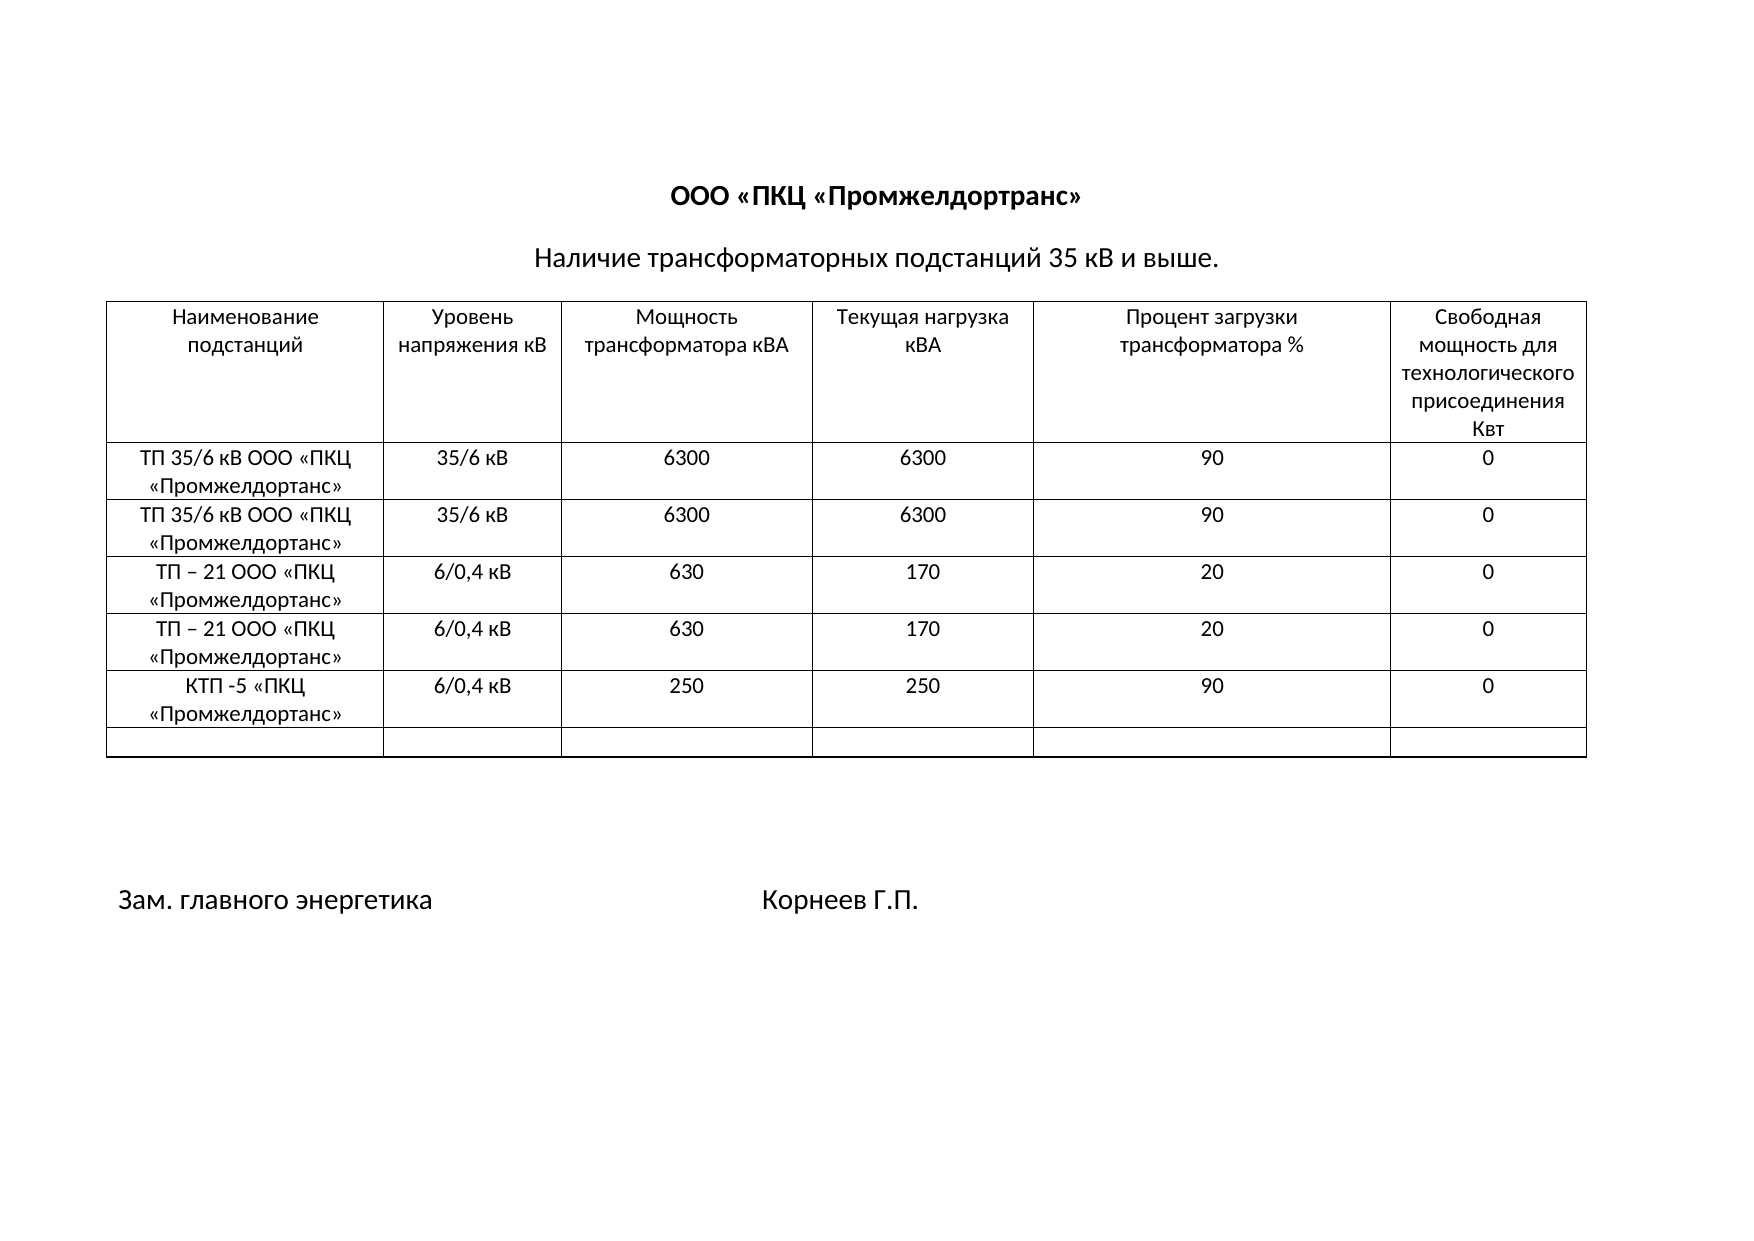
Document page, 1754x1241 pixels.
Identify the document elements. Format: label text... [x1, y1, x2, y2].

table_header Свободная мощность для технологического присоединения Квт [1391, 302, 1586, 442]
table_cell 90 [1034, 500, 1390, 556]
table_cell [1034, 728, 1390, 756]
table_header Наименование подстанций [107, 302, 383, 442]
table_cell 170 [813, 557, 1033, 613]
table_cell 20 [1034, 557, 1390, 613]
table_cell [384, 728, 561, 756]
table_cell 0 [1391, 671, 1586, 727]
table_cell [562, 728, 812, 756]
table_header Текущая нагрузка кВА [813, 302, 1033, 442]
table_cell 170 [813, 614, 1033, 670]
table_header Уровень напряжения кВ [384, 302, 561, 442]
table_cell 0 [1391, 614, 1586, 670]
table_cell [1391, 728, 1586, 756]
table_cell 35/6 кВ [384, 500, 561, 556]
table_cell 6/0,4 кВ [384, 671, 561, 727]
table_header Мощность трансформатора кВА [562, 302, 812, 442]
table_cell 6300 [813, 443, 1033, 499]
table_cell 250 [562, 671, 812, 727]
table_cell 90 [1034, 443, 1390, 499]
table_cell 6300 [562, 500, 812, 556]
table_cell 0 [1391, 500, 1586, 556]
table_cell 630 [562, 557, 812, 613]
table_cell 35/6 кВ [384, 443, 561, 499]
text Зам. главного энергетика Корнеев Г.П. [118, 881, 1636, 917]
table_cell ТП 35/6 кВ ООО «ПКЦ «Промжелдортанс» [107, 500, 383, 556]
table_cell 20 [1034, 614, 1390, 670]
table_cell ТП – 21 ООО «ПКЦ «Промжелдортанс» [107, 557, 383, 613]
table_cell 6300 [562, 443, 812, 499]
table_cell 0 [1391, 557, 1586, 613]
table_cell 6/0,4 кВ [384, 557, 561, 613]
table_cell ТП 35/6 кВ ООО «ПКЦ «Промжелдортанс» [107, 443, 383, 499]
table_cell 250 [813, 671, 1033, 727]
text ООО «ПКЦ «Промжелдортранс» [118, 177, 1636, 213]
table_cell [107, 728, 383, 756]
table_header Процент загрузки трансформатора % [1034, 302, 1390, 442]
table_cell 630 [562, 614, 812, 670]
table_cell 6/0,4 кВ [384, 614, 561, 670]
text Наличие трансформаторных подстанций 35 кВ и выше. [118, 239, 1636, 274]
table_cell 6300 [813, 500, 1033, 556]
table_cell [813, 728, 1033, 756]
table_cell ТП – 21 ООО «ПКЦ «Промжелдортанс» [107, 614, 383, 670]
table_cell 90 [1034, 671, 1390, 727]
table_cell КТП -5 «ПКЦ «Промжелдортанс» [107, 671, 383, 727]
table_cell 0 [1391, 443, 1586, 499]
